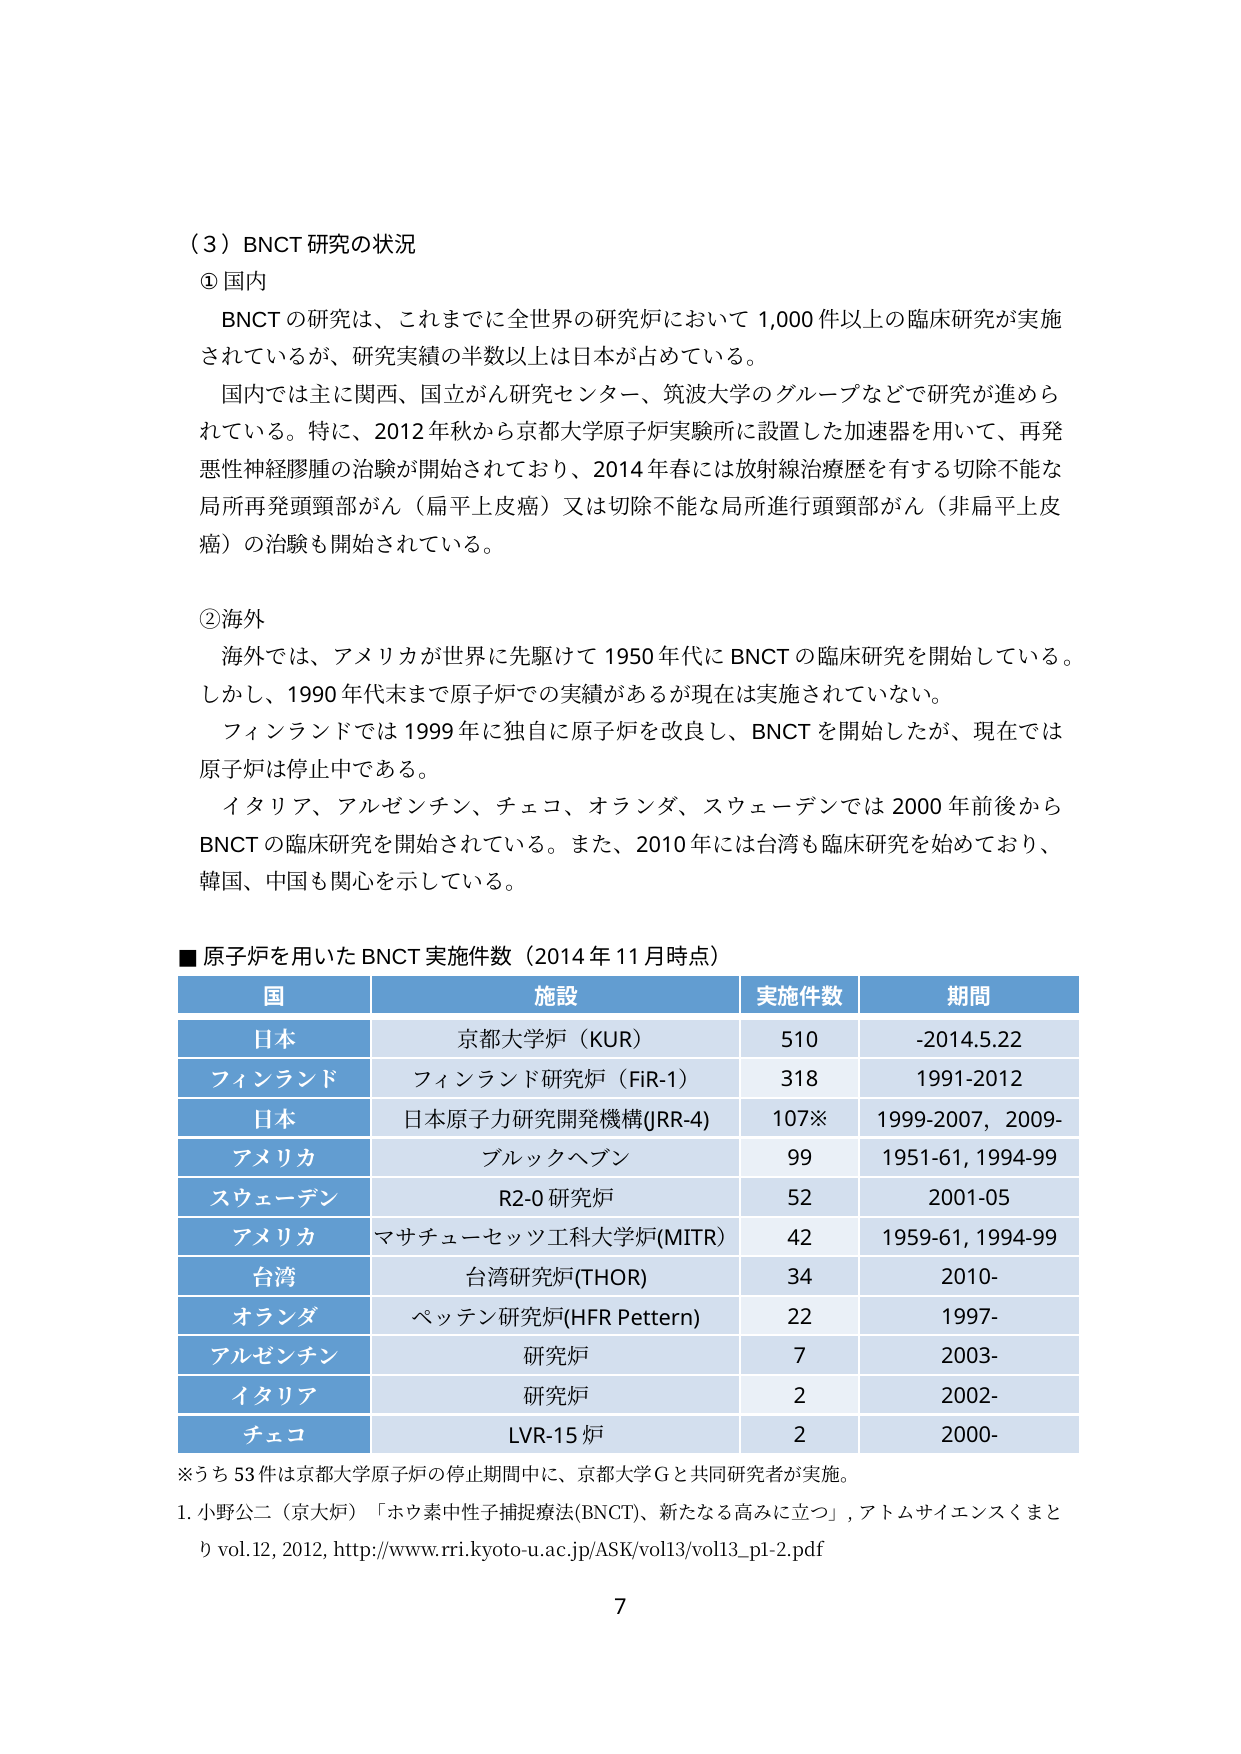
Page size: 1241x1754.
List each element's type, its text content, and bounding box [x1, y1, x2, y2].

table_cell 2010- [860, 1257, 1079, 1295]
table_cell アルゼンチン [178, 1336, 370, 1374]
table_cell 2 [741, 1416, 858, 1453]
table_cell イタリア [178, 1376, 370, 1413]
subtitle ■ 原子炉を用いたBNCT実施件数（2014年11月時点） [177, 936, 1063, 974]
table_cell 42 [741, 1218, 858, 1255]
table_cell 52 [741, 1178, 858, 1216]
table_cell 日本 [178, 1020, 370, 1057]
table_cell -2014.5.22 [860, 1020, 1079, 1057]
text BNCTの研究は、これまでに全世界の研究炉において1,000件以上の臨床研究が実施されているが、研究実績の半数以上は日本が占めている。 [199, 299, 1063, 374]
table_cell 22 [741, 1297, 858, 1334]
table_cell 2001-05 [860, 1178, 1079, 1216]
text ②海外 [177, 599, 1063, 636]
text ①国内 [177, 261, 1063, 299]
table_cell 2 [741, 1376, 858, 1413]
table_cell 2000- [860, 1416, 1079, 1453]
table_header 実施件数 [741, 976, 858, 1013]
table_cell 7 [741, 1336, 858, 1374]
table_header 国 [178, 976, 370, 1013]
table_cell 日本原子力研究開発機構(JRR-4) [372, 1099, 739, 1136]
table_cell 1991-2012 [860, 1059, 1079, 1097]
table_cell 99 [741, 1139, 858, 1176]
table_cell フィンランド研究炉（FiR-1） [372, 1059, 739, 1097]
text フィンランドでは1999年に独自に原子炉を改良し、BNCTを開始したが、現在では原子炉は停止中である。 [199, 711, 1063, 786]
table_cell 1999-2007，2009- [860, 1099, 1079, 1136]
table_cell 1997- [860, 1297, 1079, 1334]
table_cell 台湾研究炉(THOR) [372, 1257, 739, 1295]
table_cell 318 [741, 1059, 858, 1097]
table_cell 日本 [178, 1099, 370, 1136]
table_header 施設 [372, 976, 739, 1013]
table_cell 510 [741, 1020, 858, 1057]
table_cell 研究炉 [372, 1376, 739, 1413]
table_cell アメリカ [178, 1218, 370, 1255]
table_cell 34 [741, 1257, 858, 1295]
table_cell R2-0研究炉 [372, 1178, 739, 1216]
table_cell アメリカ [178, 1139, 370, 1176]
table_cell 2003- [860, 1336, 1079, 1374]
text 海外では、アメリカが世界に先駆けて1950年代にBNCTの臨床研究を開始している。しかし、1990年代末まで原子炉での実績があるが現在は実施されていない。 [199, 636, 1063, 711]
table_cell 107※ [741, 1099, 858, 1136]
table_header 期間 [860, 976, 1079, 1013]
text 1. 小野公二（京大炉）「ホウ素中性子捕捉療法(BNCT)、新たなる高みに立つ」, アトムサイエンスくまとりvol.12, 2012, http://www.rri.kyoto-u.ac.jp/ASK/vol13/vol13_p1-2.pdf [177, 1493, 1063, 1568]
table_cell 台湾 [178, 1257, 370, 1295]
table_cell 研究炉 [372, 1336, 739, 1374]
text ※うち53件は京都大学原子炉の停止期間中に、京都大学Ｇと共同研究者が実施。 [177, 1455, 1063, 1493]
table_cell スウェーデン [178, 1178, 370, 1216]
table_cell 京都大学炉（KUR） [372, 1020, 739, 1057]
table_cell ペッテン研究炉(HFR Pettern) [372, 1297, 739, 1334]
table_cell LVR-15炉 [372, 1416, 739, 1453]
subtitle （３）BNCT研究の状況 [177, 224, 1063, 261]
table_cell チェコ [178, 1416, 370, 1453]
table_cell オランダ [178, 1297, 370, 1334]
table_cell ブルックヘブン [372, 1139, 739, 1176]
table_cell 1959-61, 1994-99 [860, 1218, 1079, 1255]
table_cell 1951-61, 1994-99 [860, 1139, 1079, 1176]
text イタリア、アルゼンチン、チェコ、オランダ、スウェーデンでは2000年前後からBNCTの臨床研究を開始されている。また、2010年には台湾も臨床研究を始めており、韓国、中国も関心を示している。 [199, 786, 1063, 899]
table_cell マサチューセッツ工科大学炉(MITR） [372, 1218, 739, 1255]
table_cell フィンランド [178, 1059, 370, 1097]
table_cell 2002- [860, 1376, 1079, 1413]
text 国内では主に関西、国立がん研究センター、筑波大学のグループなどで研究が進められている。特に、2012年秋から京都大学原子炉実験所に設置した加速器を用いて、再発悪性神経膠腫の治験が開始されており、2014年春には放射線治療歴を有する切除不能な局所再発頭頸部がん（扁平上皮癌）又は切除不能な局所進行頭頸部がん（非扁平上皮癌）の治験も開始されている。 [199, 374, 1063, 561]
